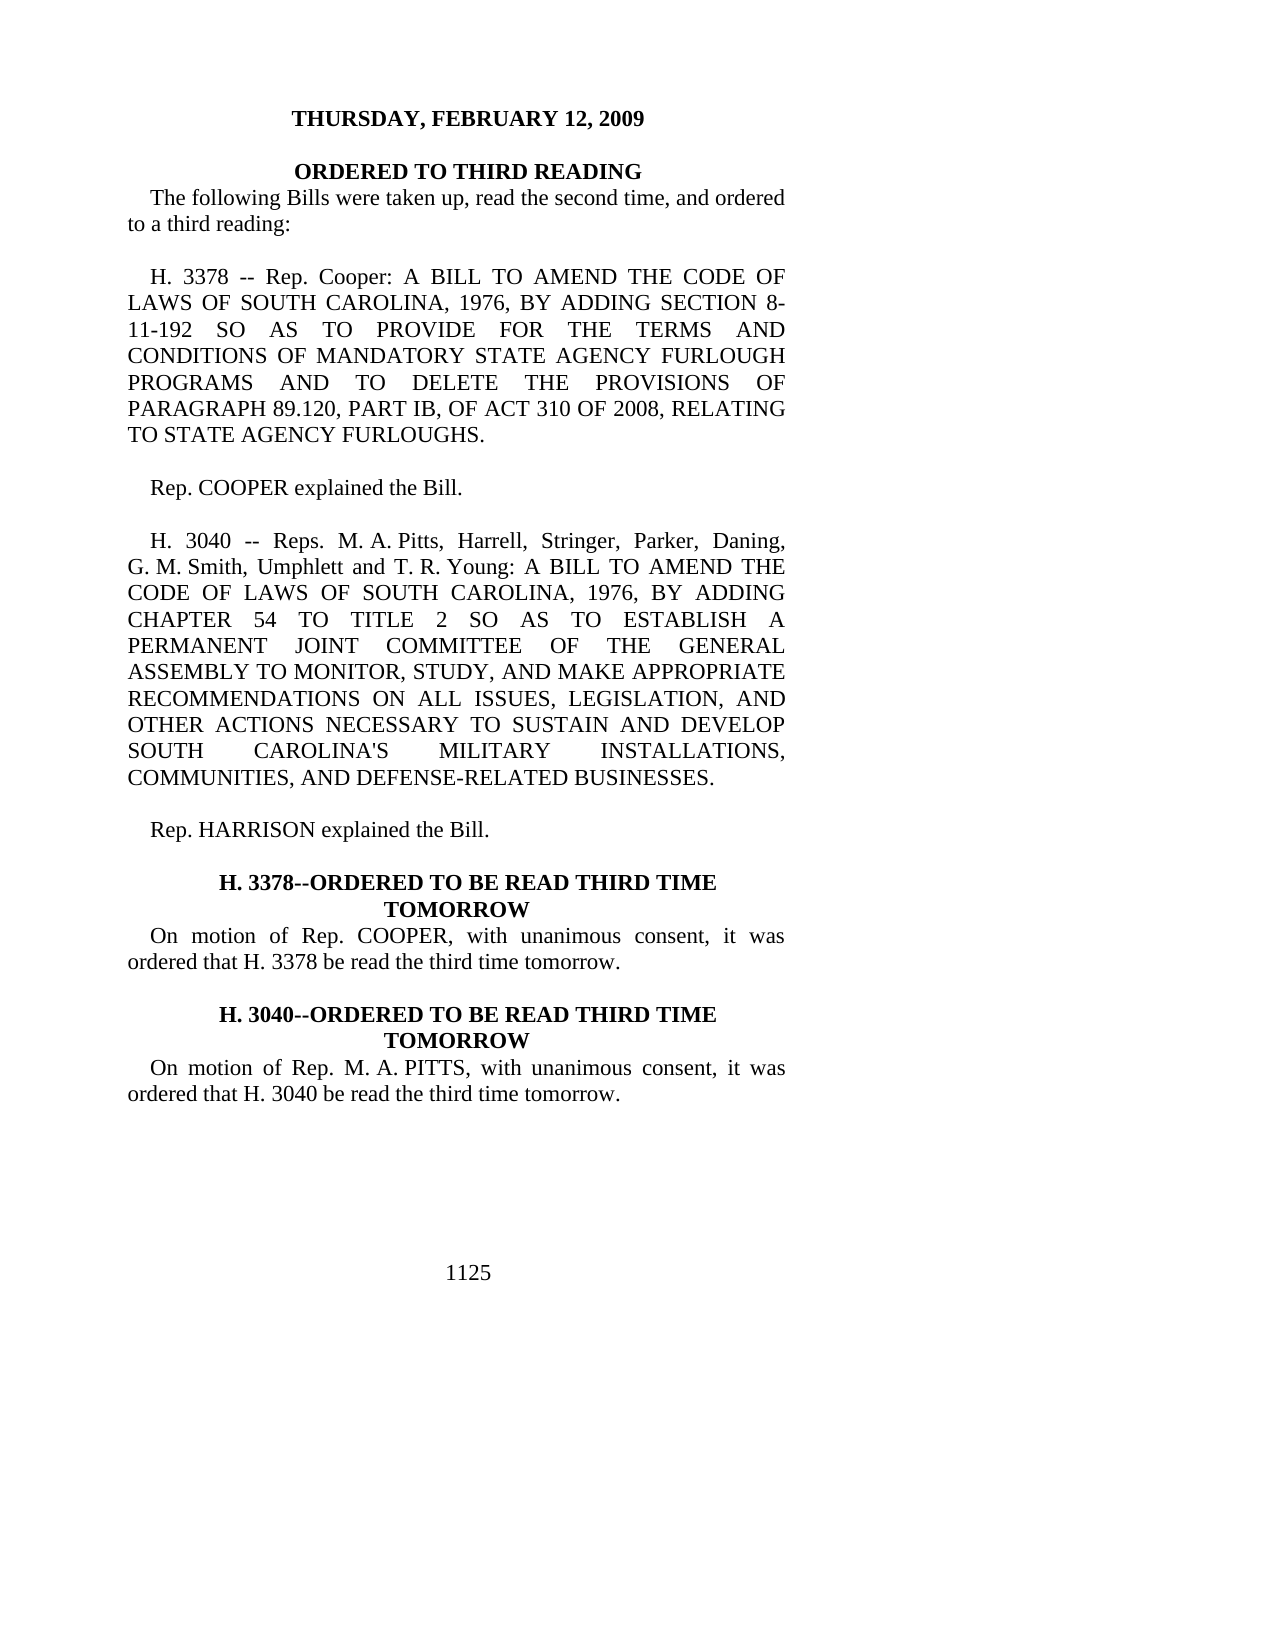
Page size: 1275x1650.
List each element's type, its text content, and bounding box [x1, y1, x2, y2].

text On motion of Rep. COOPER, with unanimous consent, it was ordered that H. 3378 be read the third time tomorrow. [127, 922, 786, 975]
text H. 3378 -- Rep. Cooper: A BILL TO AMEND THE CODE OF LAWS OF SOUTH CAROLINA, 1976, BY ADDING SECTION 8-11-192 SO AS TO PROVIDE FOR THE TERMS AND CONDITIONS OF MANDATORY STATE AGENCY FURLOUGH PROGRAMS AND TO DELETE THE PROVISIONS OF PARAGRAPH 89.120, PART IB, OF ACT 310 OF 2008, RELATING TO STATE AGENCY FURLOUGHS. [127, 263, 786, 448]
text ORDERED TO THIRD READING [127, 158, 786, 184]
text Rep. HARRISON explained the Bill. [127, 817, 786, 843]
text The following Bills were taken up, read the second time, and ordered to a third reading: [127, 184, 786, 237]
text H. 3040--ORDERED TO BE READ THIRD TIME TOMORROW [127, 1001, 786, 1054]
text On motion of Rep. M. A. PITTS, with unanimous consent, it was ordered that H. 3040 be read the third time tomorrow. [127, 1054, 786, 1106]
text H. 3040 -- Reps. M. A. Pitts, Harrell, Stringer, Parker, Daning, G. M. Smith, Umphlett and T. R. Young: A BILL TO AMEND THE CODE OF LAWS OF SOUTH CAROLINA, 1976, BY ADDING CHAPTER 54 TO TITLE 2 SO AS TO ESTABLISH A PERMANENT JOINT COMMITTEE OF THE GENERAL ASSEMBLY TO MONITOR, STUDY, AND MAKE APPROPRIATE RECOMMENDATIONS ON ALL ISSUES, LEGISLATION, AND OTHER ACTIONS NECESSARY TO SUSTAIN AND DEVELOP SOUTH CAROLINA'S MILITARY INSTALLATIONS, COMMUNITIES, AND DEFENSE-RELATED BUSINESSES. [127, 527, 786, 790]
text Rep. COOPER explained the Bill. [127, 474, 786, 500]
text H. 3378--ORDERED TO BE READ THIRD TIME TOMORROW [127, 869, 786, 922]
